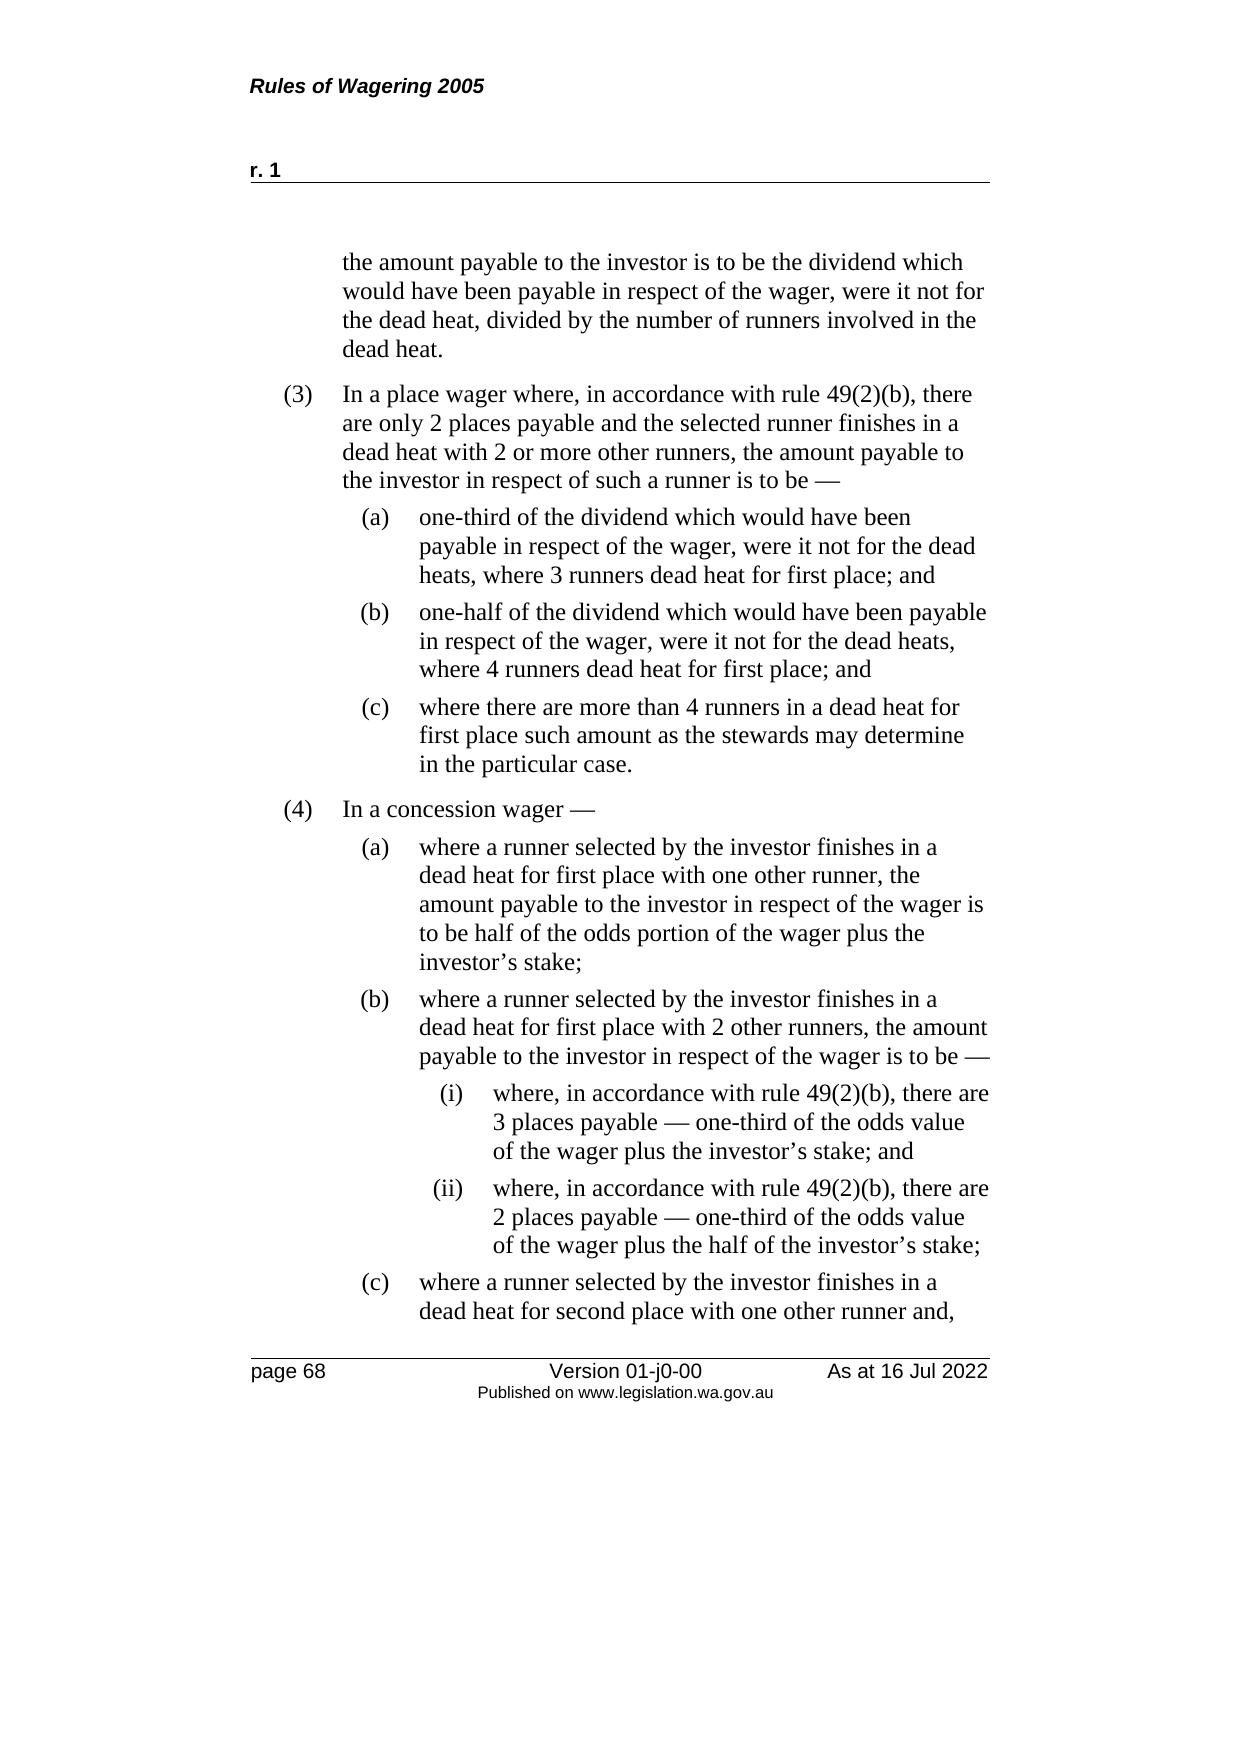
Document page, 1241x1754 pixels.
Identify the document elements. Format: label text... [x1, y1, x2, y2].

text (4) In a concession wager — [251, 794, 990, 823]
text (i) where, in accordance with rule 49(2)(b), there are 3 places payable — one-third of the odds value of the wager plus the investor’s stake; and [251, 1078, 990, 1164]
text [251, 1267, 990, 1325]
text the amount payable to the investor is to be the dividend which would have been payable in respect of the wager, were it not for the dead heat, divided by the number of runners involved in the dead heat. [251, 247, 990, 362]
text (b) where a runner selected by the investor finishes in a dead heat for first place with 2 other runners, the amount payable to the investor in respect of the wager is to be — [251, 984, 990, 1070]
text (a) where a runner selected by the investor finishes in a dead heat for first place with one other runner, the amount payable to the investor in respect of the wager is to be half of the odds portion of the wager plus the investor’s stake; [251, 832, 990, 975]
text (c) where there are more than 4 runners in a dead heat for first place such amount as the stewards may determine in the particular case. [251, 692, 990, 778]
text (a) one-third of the dividend which would have been payable in respect of the wager, were it not for the dead heats, where 3 runners dead heat for first place; and [251, 502, 990, 589]
text (3) In a place wager where, in accordance with rule 49(2)(b), there are only 2 places payable and the selected runner finishes in a dead heat with 2 or more other runners, the amount payable to the investor in respect of such a runner is to be — [251, 379, 990, 494]
text (ii) where, in accordance with rule 49(2)(b), there are 2 places payable — one-third of the odds value of the wager plus the half of the investor’s stake; [251, 1173, 990, 1259]
text (b) one-half of the dividend which would have been payable in respect of the wager, were it not for the dead heats, where 4 runners dead heat for first place; and [251, 597, 990, 683]
